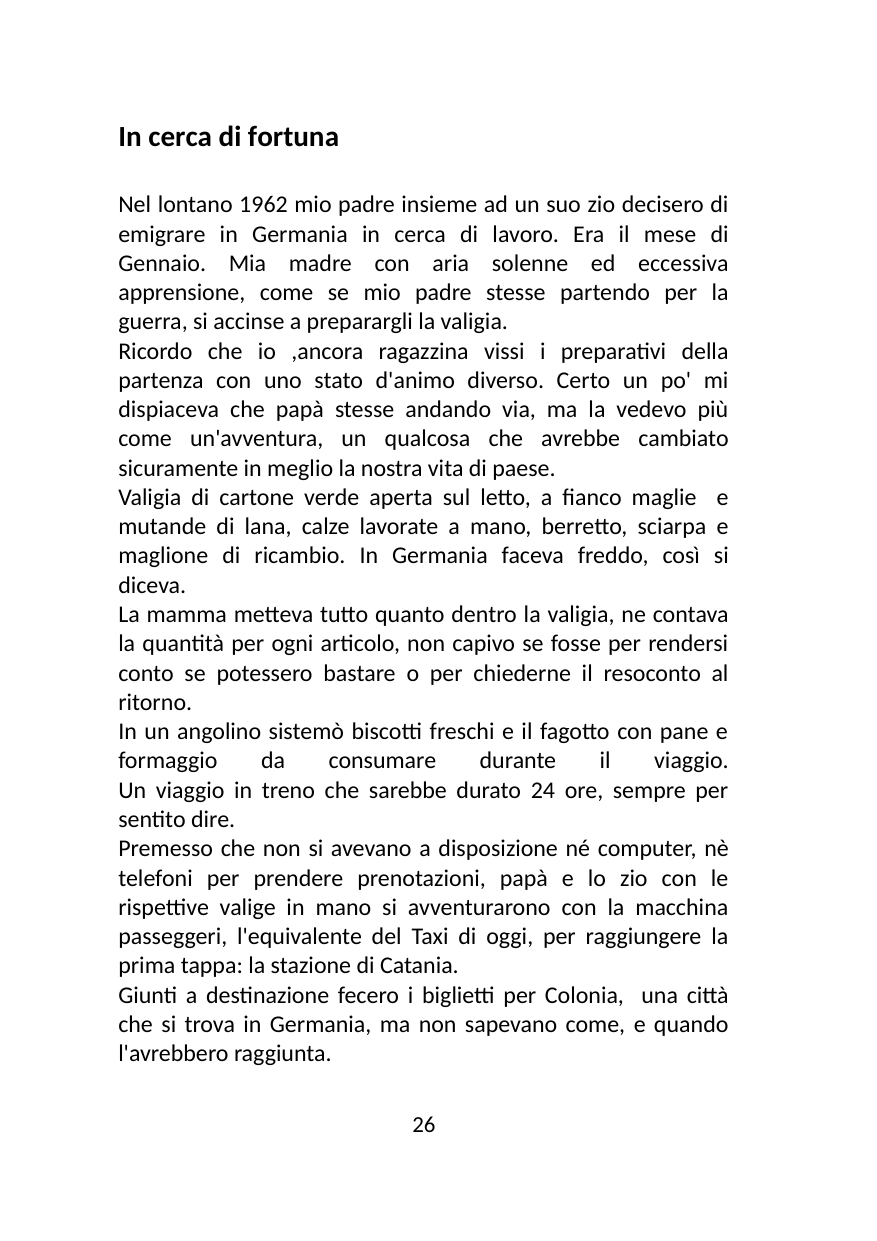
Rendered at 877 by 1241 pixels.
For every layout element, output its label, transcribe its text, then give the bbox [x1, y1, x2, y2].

text Valigia di cartone verde aperta sul letto, a fianco maglie e mutande di lana, calze lavorate a mano, berretto, sciarpa e maglione di ricambio. In Germania faceva freddo, così si diceva. [118, 482, 729, 599]
text La mamma metteva tutto quanto dentro la valigia, ne contava la quantità per ogni articolo, non capivo se fosse per rendersi conto se potessero bastare o per chiederne il resoconto al ritorno. [118, 599, 729, 716]
subtitle In cerca di fortuna [118, 118, 729, 154]
text In un angolino sistemò biscotti freschi e il fagotto con pane e formaggio da consumare durante il viaggio. Un viaggio in treno che sarebbe durato 24 ore, sempre per sentito dire. [118, 716, 729, 833]
text Ricordo che io ,ancora ragazzina vissi i preparativi della partenza con uno stato d'animo diverso. Certo un po' mi dispiaceva che papà stesse andando via, ma la vedevo più come un'avventura, un qualcosa che avrebbe cambiato sicuramente in meglio la nostra vita di paese. [118, 336, 729, 482]
text Nel lontano 1962 mio padre insieme ad un suo zio decisero di emigrare in Germania in cerca di lavoro. Era il mese di Gennaio. Mia madre con aria solenne ed eccessiva apprensione, come se mio padre stesse partendo per la guerra, si accinse a preparargli la valigia. [118, 189, 729, 336]
text Giunti a destinazione fecero i biglietti per Colonia, una città che si trova in Germania, ma non sapevano come, e quando l'avrebbero raggiunta. [118, 980, 729, 1067]
text Premesso che non si avevano a disposizione né computer, nè telefoni per prendere prenotazioni, papà e lo zio con le rispettive valige in mano si avventurarono con la macchina passeggeri, l'equivalente del Taxi di oggi, per raggiungere la prima tappa: la stazione di Catania. [118, 833, 729, 980]
